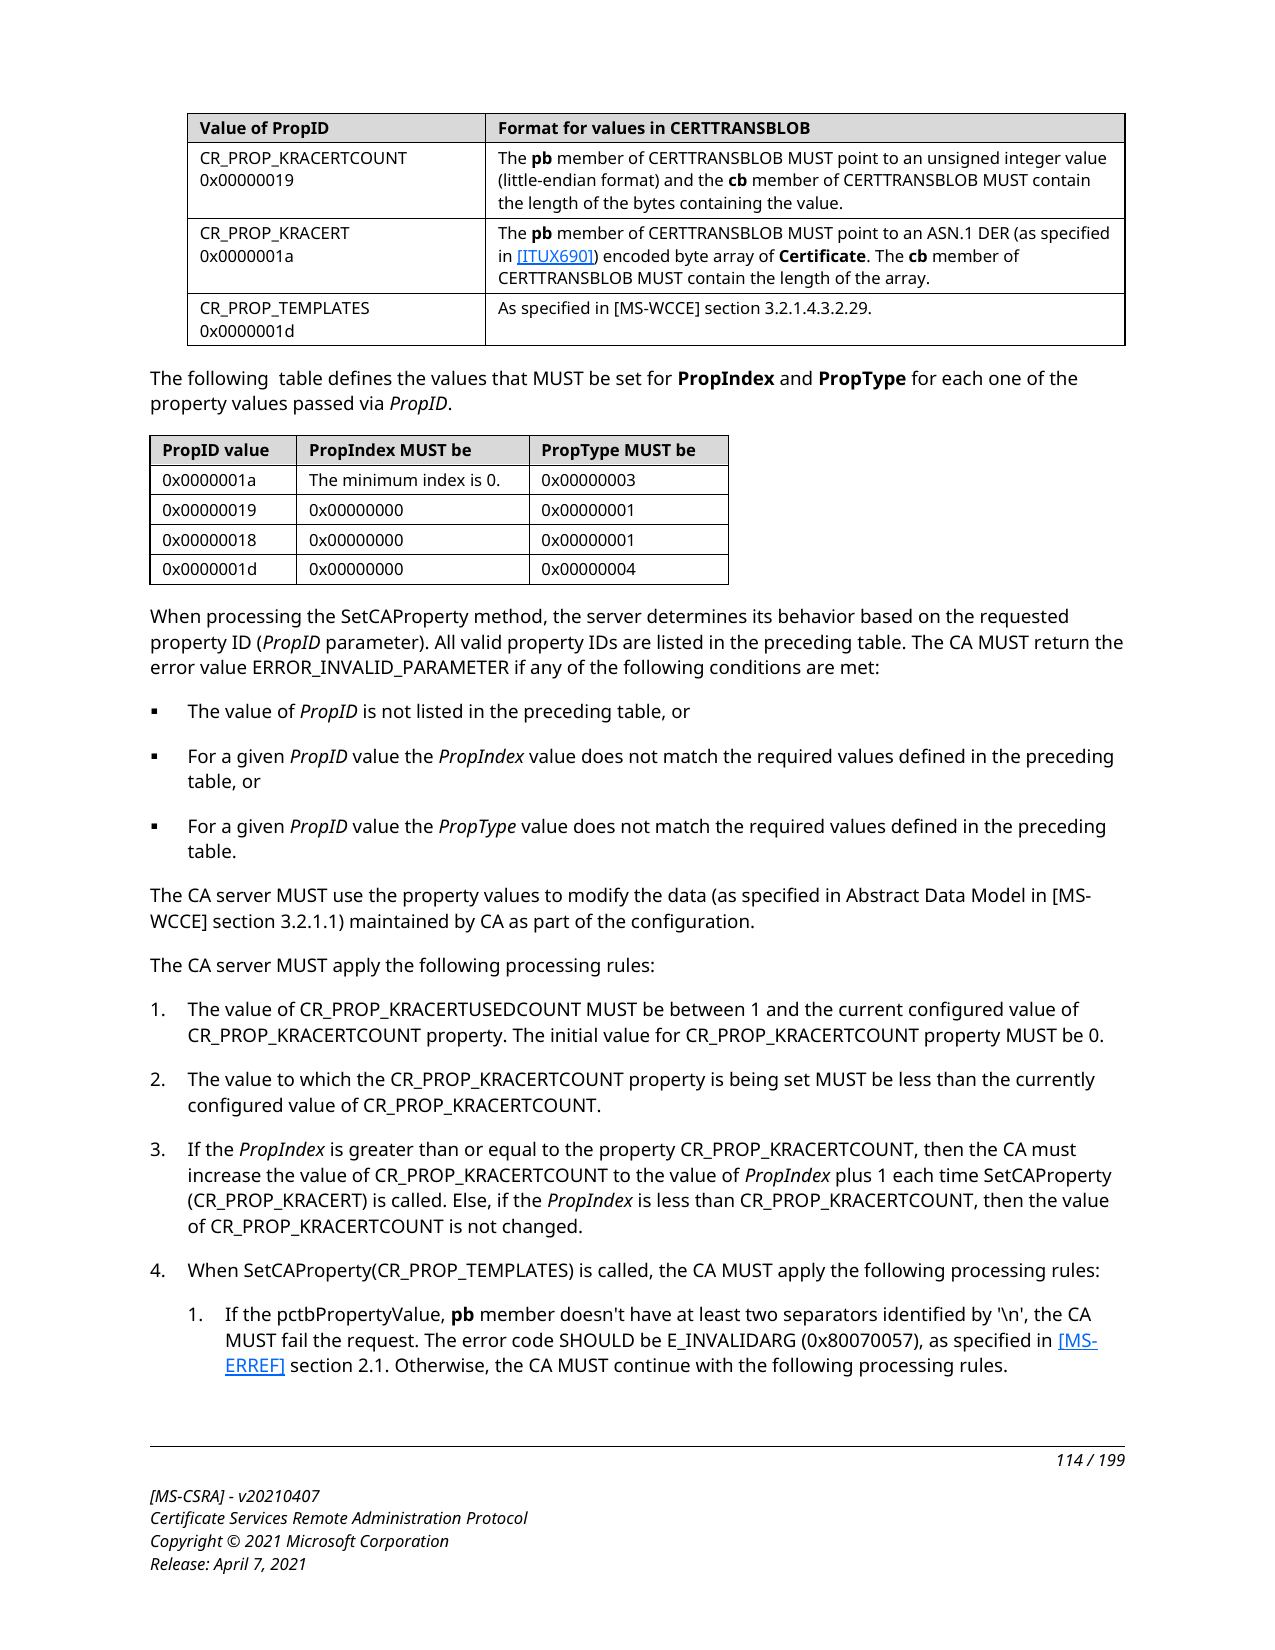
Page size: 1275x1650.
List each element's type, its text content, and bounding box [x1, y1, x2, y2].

text The CA server MUST apply the following processing rules: [150, 952, 1125, 978]
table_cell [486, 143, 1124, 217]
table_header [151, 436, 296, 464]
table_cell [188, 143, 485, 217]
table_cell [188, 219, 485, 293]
text The following table defines the values that MUST be set for PropIndex and PropType for each one of the property values passed via PropID. [150, 365, 1125, 416]
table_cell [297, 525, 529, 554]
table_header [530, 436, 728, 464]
list If the pctbPropertyValue, pb member doesn't have at least two separators identified by '\n', the CA MUST fail the request. The error code SHOULD be E_INVALIDARG (0x80070057), as specified in [MS-ERREF] section 2.1. Otherwise, the CA MUST continue with the following processing rules. [187, 1301, 1125, 1378]
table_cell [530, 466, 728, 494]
text The CA server MUST use the property values to modify the data (as specified in Abstract Data Model in [MS-WCCE] section 3.2.1.1) maintained by CA as part of the configuration. [150, 883, 1125, 934]
text When processing the SetCAProperty method, the server determines its behavior based on the requested property ID (PropID parameter). All valid property IDs are listed in the preceding table. The CA MUST return the error value ERROR_INVALID_PARAMETER if any of the following conditions are met: [150, 603, 1125, 680]
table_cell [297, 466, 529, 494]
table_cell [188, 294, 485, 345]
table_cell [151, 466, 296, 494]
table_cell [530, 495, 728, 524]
list The value of CR_PROP_KRACERTUSEDCOUNT MUST be between 1 and the current configured value of CR_PROP_KRACERTCOUNT property. The initial value for CR_PROP_KRACERTCOUNT property MUST be 0. [150, 997, 1125, 1048]
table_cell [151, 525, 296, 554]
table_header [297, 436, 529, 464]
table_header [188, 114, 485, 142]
list When SetCAProperty(CR_PROP_TEMPLATES) is called, the CA MUST apply the following processing rules: [150, 1257, 1125, 1283]
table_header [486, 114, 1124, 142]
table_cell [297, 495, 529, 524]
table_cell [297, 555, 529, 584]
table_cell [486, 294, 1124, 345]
list For a given PropID value the PropType value does not match the required values defined in the preceding table. [150, 813, 1125, 864]
list The value of PropID is not listed in the preceding table, or [150, 699, 1125, 724]
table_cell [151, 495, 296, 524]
list If the PropIndex is greater than or equal to the property CR_PROP_KRACERTCOUNT, then the CA must increase the value of CR_PROP_KRACERTCOUNT to the value of PropIndex plus 1 each time SetCAProperty (CR_PROP_KRACERT) is called. Else, if the PropIndex is less than CR_PROP_KRACERTCOUNT, then the value of CR_PROP_KRACERTCOUNT is not changed. [150, 1136, 1125, 1238]
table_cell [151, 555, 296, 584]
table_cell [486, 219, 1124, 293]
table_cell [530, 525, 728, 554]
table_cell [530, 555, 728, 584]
list The value to which the CR_PROP_KRACERTCOUNT property is being set MUST be less than the currently configured value of CR_PROP_KRACERTCOUNT. [150, 1067, 1125, 1118]
list For a given PropID value the PropIndex value does not match the required values defined in the preceding table, or [150, 743, 1125, 794]
